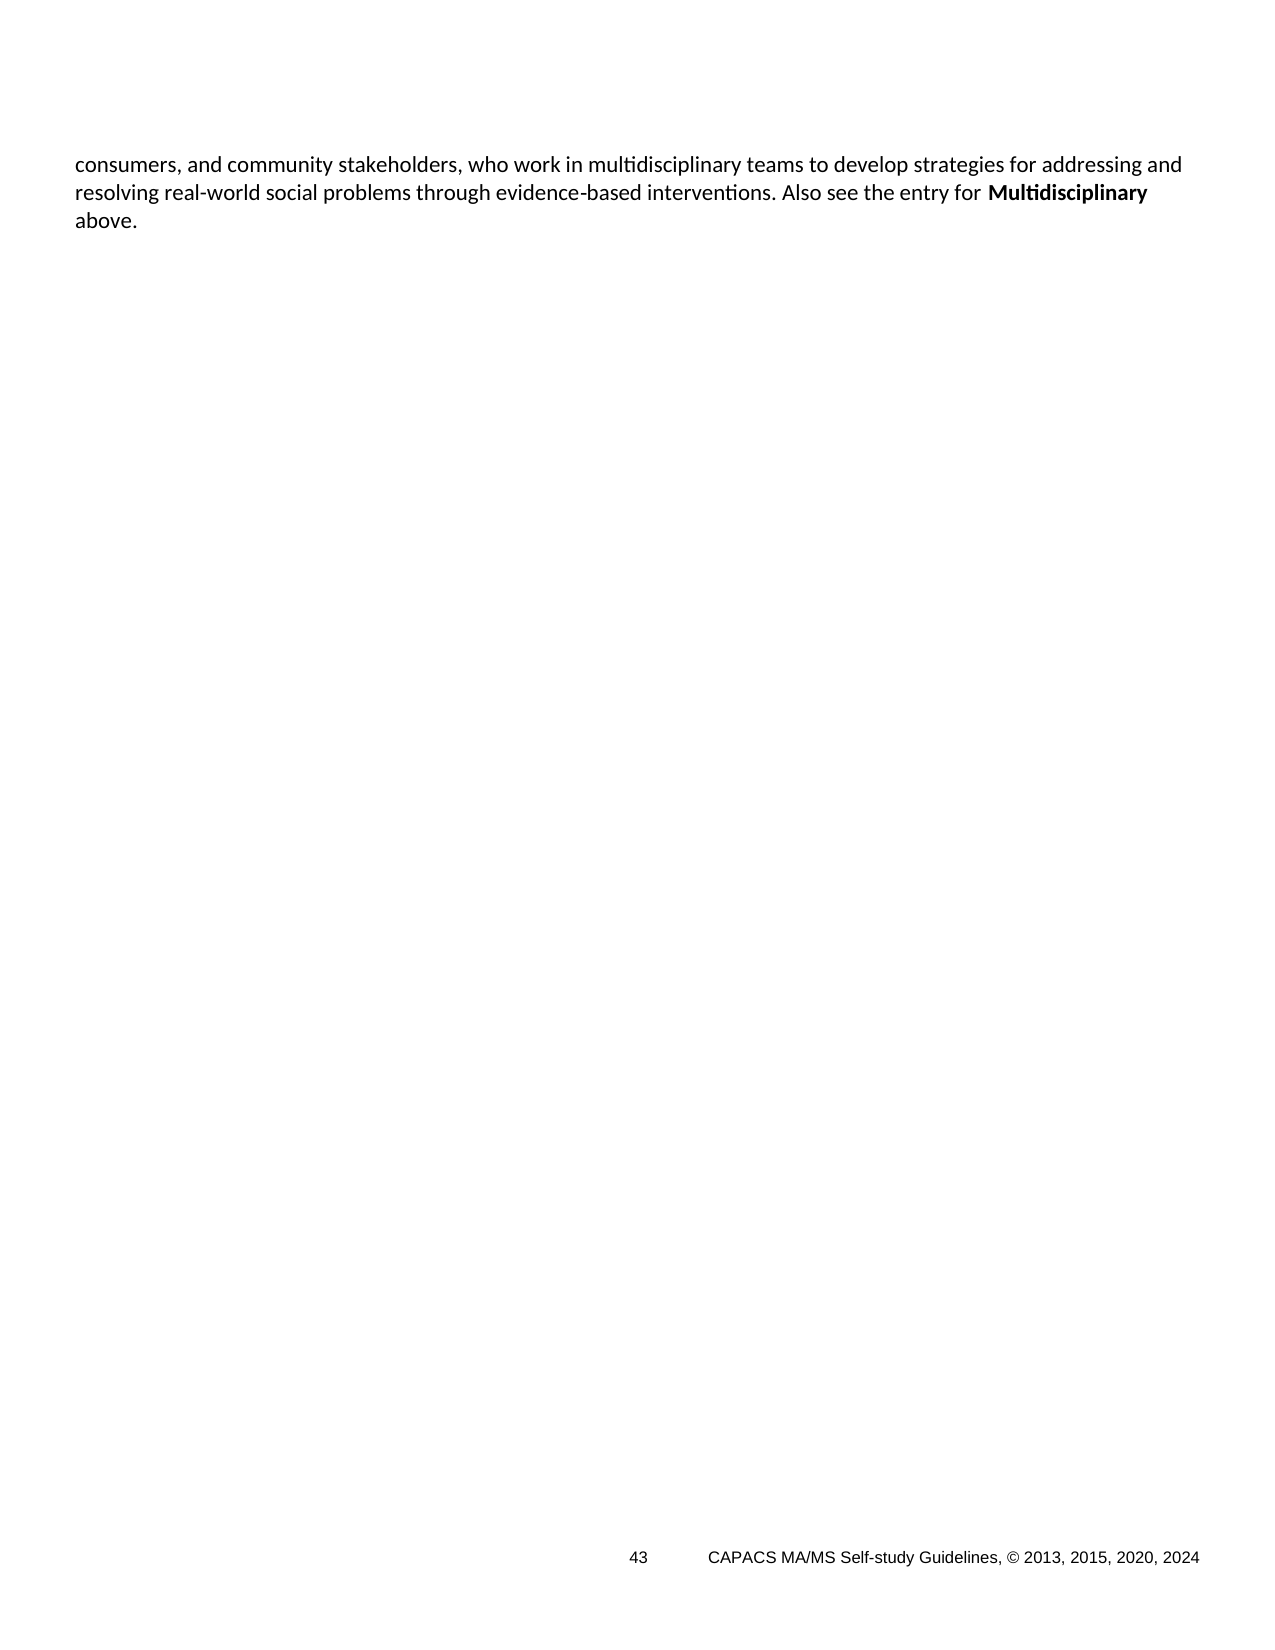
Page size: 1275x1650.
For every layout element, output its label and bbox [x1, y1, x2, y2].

text [75, 150, 1200, 234]
